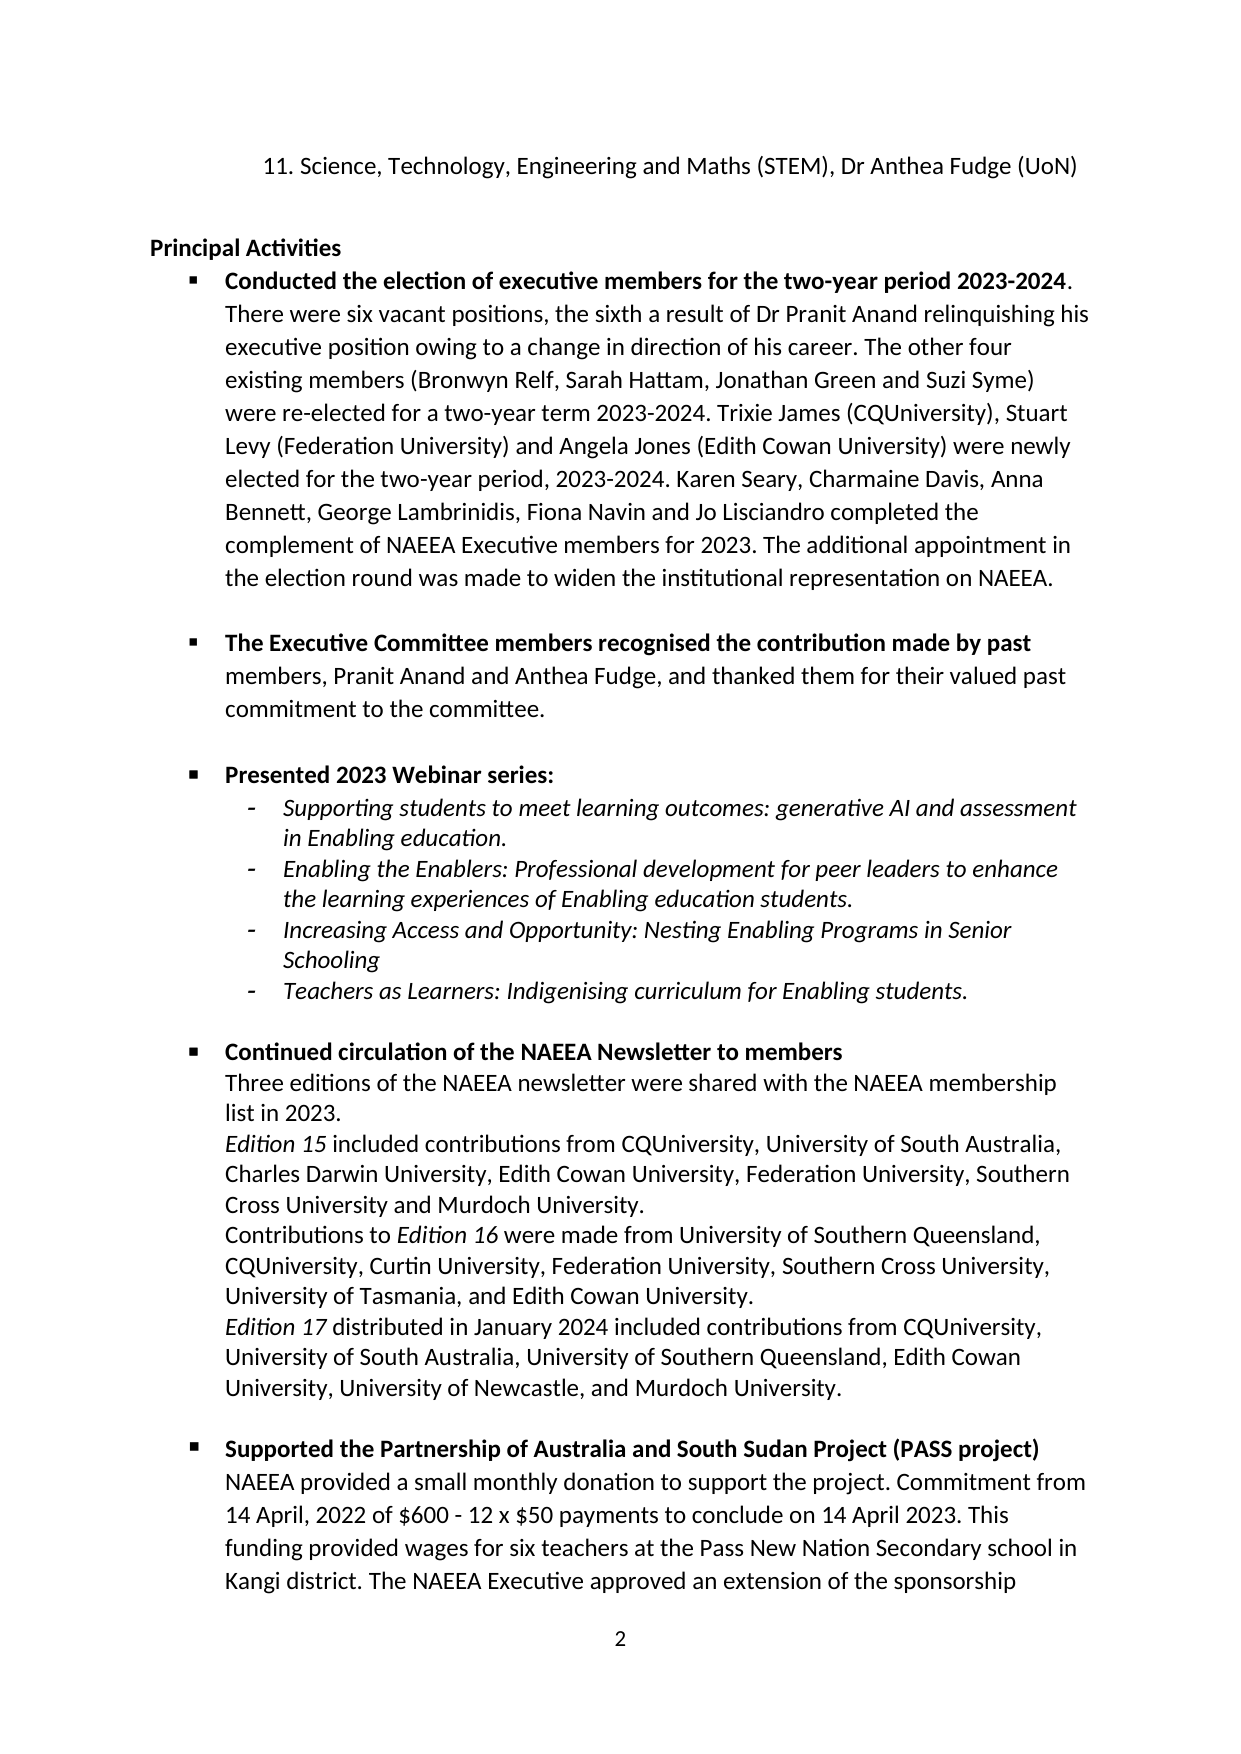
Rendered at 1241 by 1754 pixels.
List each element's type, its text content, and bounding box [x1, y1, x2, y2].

list The Executive Committee members recognised the contribution made by past members, Pranit Anand and Anthea Fudge, and thanked them for their valued past commitment to the committee. [187, 627, 1090, 724]
text Principal Activities [150, 232, 1090, 263]
text Contributions to Edition 16 were made from University of Southern Queensland, CQUniversity, Curtin University, Federation University, Southern Cross University, University of Tasmania, and Edith Cowan University. [225, 1219, 1090, 1311]
list Supporting students to meet learning outcomes: generative AI and assessment in Enabling education. [245, 792, 1090, 853]
text Edition 17 distributed in January 2024 included contributions from CQUniversity, University of South Australia, University of Southern Queensland, Edith Cowan University, University of Newcastle, and Murdoch University. [225, 1311, 1090, 1402]
list Science, Technology, Engineering and Maths (STEM), Dr Anthea Fudge (UoN) [262, 150, 1090, 181]
text Three editions of the NAEEA newsletter were shared with the NAEEA membership list in 2023. [225, 1067, 1090, 1128]
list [187, 1433, 1090, 1595]
list Presented 2023 Webinar series: [187, 759, 1090, 790]
list Enabling the Enablers: Professional development for peer leaders to enhance the learning experiences of Enabling education students. [245, 853, 1090, 914]
text Edition 15 included contributions from CQUniversity, University of South Australia, Charles Darwin University, Edith Cowan University, Federation University, Southern Cross University and Murdoch University. [225, 1128, 1090, 1219]
text There were six vacant positions, the sixth a result of Dr Pranit Anand relinquishing his executive position owing to a change in direction of his career. The other four existing members (Bronwyn Relf, Sarah Hattam, Jonathan Green and Suzi Syme) were re-elected for a two-year term 2023-2024. Trixie James (CQUniversity), Stuart Levy (Federation University) and Angela Jones (Edith Cowan University) were newly elected for the two-year period, 2023-2024. Karen Seary, Charmaine Davis, Anna Bennett, George Lambrinidis, Fiona Navin and Jo Lisciandro completed the complement of NAEEA Executive members for 2023. The additional appointment in the election round was made to widen the institutional representation on NAEEA. [225, 298, 1090, 592]
list Teachers as Learners: Indigenising curriculum for Enabling students. [245, 975, 1090, 1006]
list Conducted the election of executive members for the two-year period 2023-2024. [187, 265, 1090, 296]
list Continued circulation of the NAEEA Newsletter to members [187, 1036, 1090, 1067]
list Increasing Access and Opportunity: Nesting Enabling Programs in Senior Schooling [245, 914, 1090, 975]
